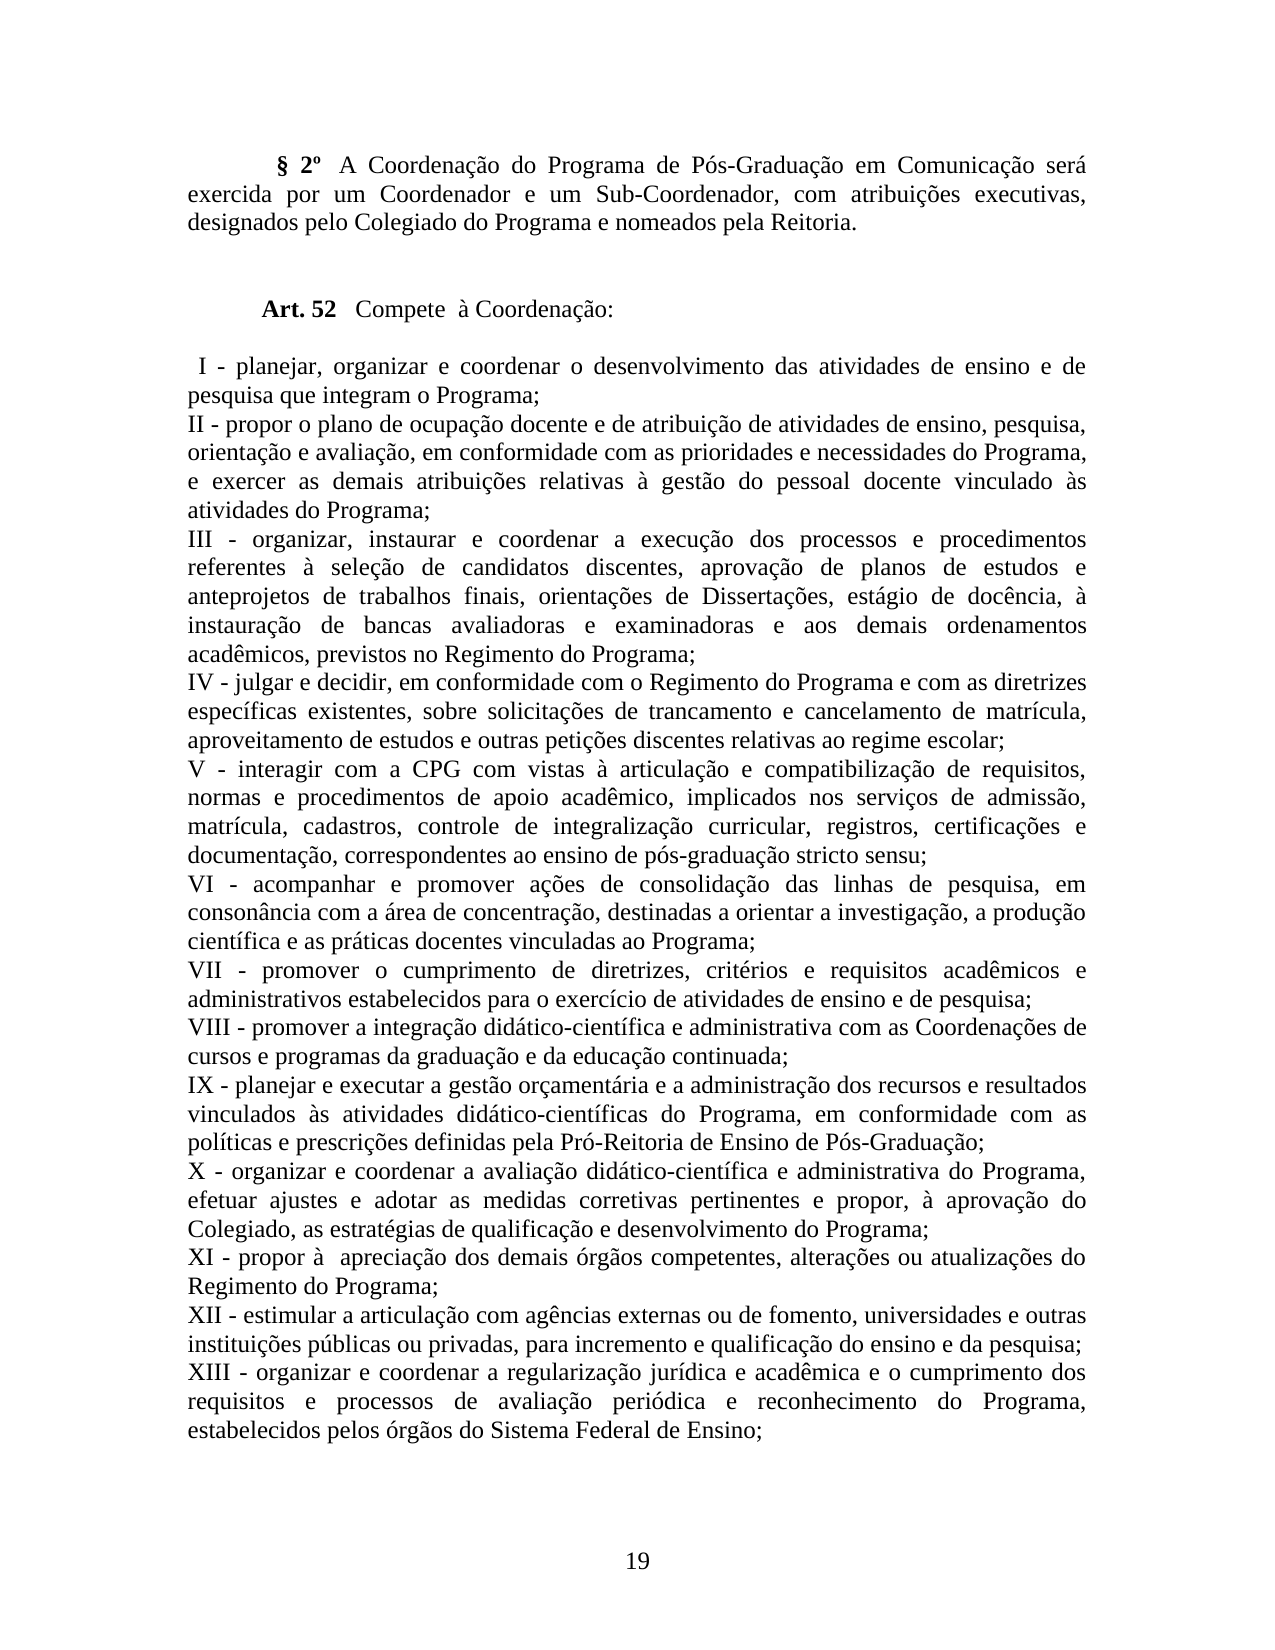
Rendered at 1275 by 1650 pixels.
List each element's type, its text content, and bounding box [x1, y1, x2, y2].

text XII - estimular a articulação com agências externas ou de fomento, universidades e outras instituições públicas ou privadas, para incremento e qualificação do ensino e da pesquisa; [187, 1300, 1087, 1357]
text II - propor o plano de ocupação docente e de atribuição de atividades de ensino, pesquisa, orientação e avaliação, em conformidade com as prioridades e necessidades do Programa, e exercer as demais atribuições relativas à gestão do pessoal docente vinculado às atividades do Programa; [187, 409, 1087, 524]
text IV - julgar e decidir, em conformidade com o Regimento do Programa e com as diretrizes específicas existentes, sobre solicitações de trancamento e cancelamento de matrícula, aproveitamento de estudos e outras petições discentes relativas ao regime escolar; [187, 667, 1087, 754]
text X - organizar e coordenar a avaliação didático-científica e administrativa do Programa, efetuar ajustes e adotar as medidas corretivas pertinentes e propor, à aprovação do Colegiado, as estratégias de qualificação e desenvolvimento do Programa; [187, 1156, 1087, 1242]
text XIII - organizar e coordenar a regularização jurídica e acadêmica e o cumprimento dos requisitos e processos de avaliação periódica e reconhecimento do Programa, estabelecidos pelos órgãos do Sistema Federal de Ensino; [187, 1357, 1087, 1444]
text Art. 52 Compete à Coordenação: [187, 294, 1087, 322]
text VII - promover o cumprimento de diretrizes, critérios e requisitos acadêmicos e administrativos estabelecidos para o exercício de atividades de ensino e de pesquisa; [187, 955, 1087, 1012]
text VIII - promover a integração didático-científica e administrativa com as Coordenações de cursos e programas da graduação e da educação continuada; [187, 1012, 1087, 1070]
text V - interagir com a CPG com vistas à articulação e compatibilização de requisitos, normas e procedimentos de apoio acadêmico, implicados nos serviços de admissão, matrícula, cadastros, controle de integralização curricular, registros, certificações e documentação, correspondentes ao ensino de pós-graduação stricto sensu; [187, 754, 1087, 869]
text VI - acompanhar e promover ações de consolidação das linhas de pesquisa, em consonância com a área de concentração, destinadas a orientar a investigação, a produção científica e as práticas docentes vinculadas ao Programa; [187, 869, 1087, 955]
text § 2º A Coordenação do Programa de Pós-Graduação em Comunicação será exercida por um Coordenador e um Sub-Coordenador, com atribuições executivas, designados pelo Colegiado do Programa e nomeados pela Reitoria. [187, 150, 1087, 236]
text XI - propor à apreciação dos demais órgãos competentes, alterações ou atualizações do Regimento do Programa; [187, 1242, 1087, 1300]
text IX - planejar e executar a gestão orçamentária e a administração dos recursos e resultados vinculados às atividades didático-científicas do Programa, em conformidade com as políticas e prescrições definidas pela Pró-Reitoria de Ensino de Pós-Graduação; [187, 1070, 1087, 1156]
text I - planejar, organizar e coordenar o desenvolvimento das atividades de ensino e de pesquisa que integram o Programa; [187, 351, 1087, 409]
text III - organizar, instaurar e coordenar a execução dos processos e procedimentos referentes à seleção de candidatos discentes, aprovação de planos de estudos e anteprojetos de trabalhos finais, orientações de Dissertações, estágio de docência, à instauração de bancas avaliadoras e examinadoras e aos demais ordenamentos acadêmicos, previstos no Regimento do Programa; [187, 524, 1087, 667]
